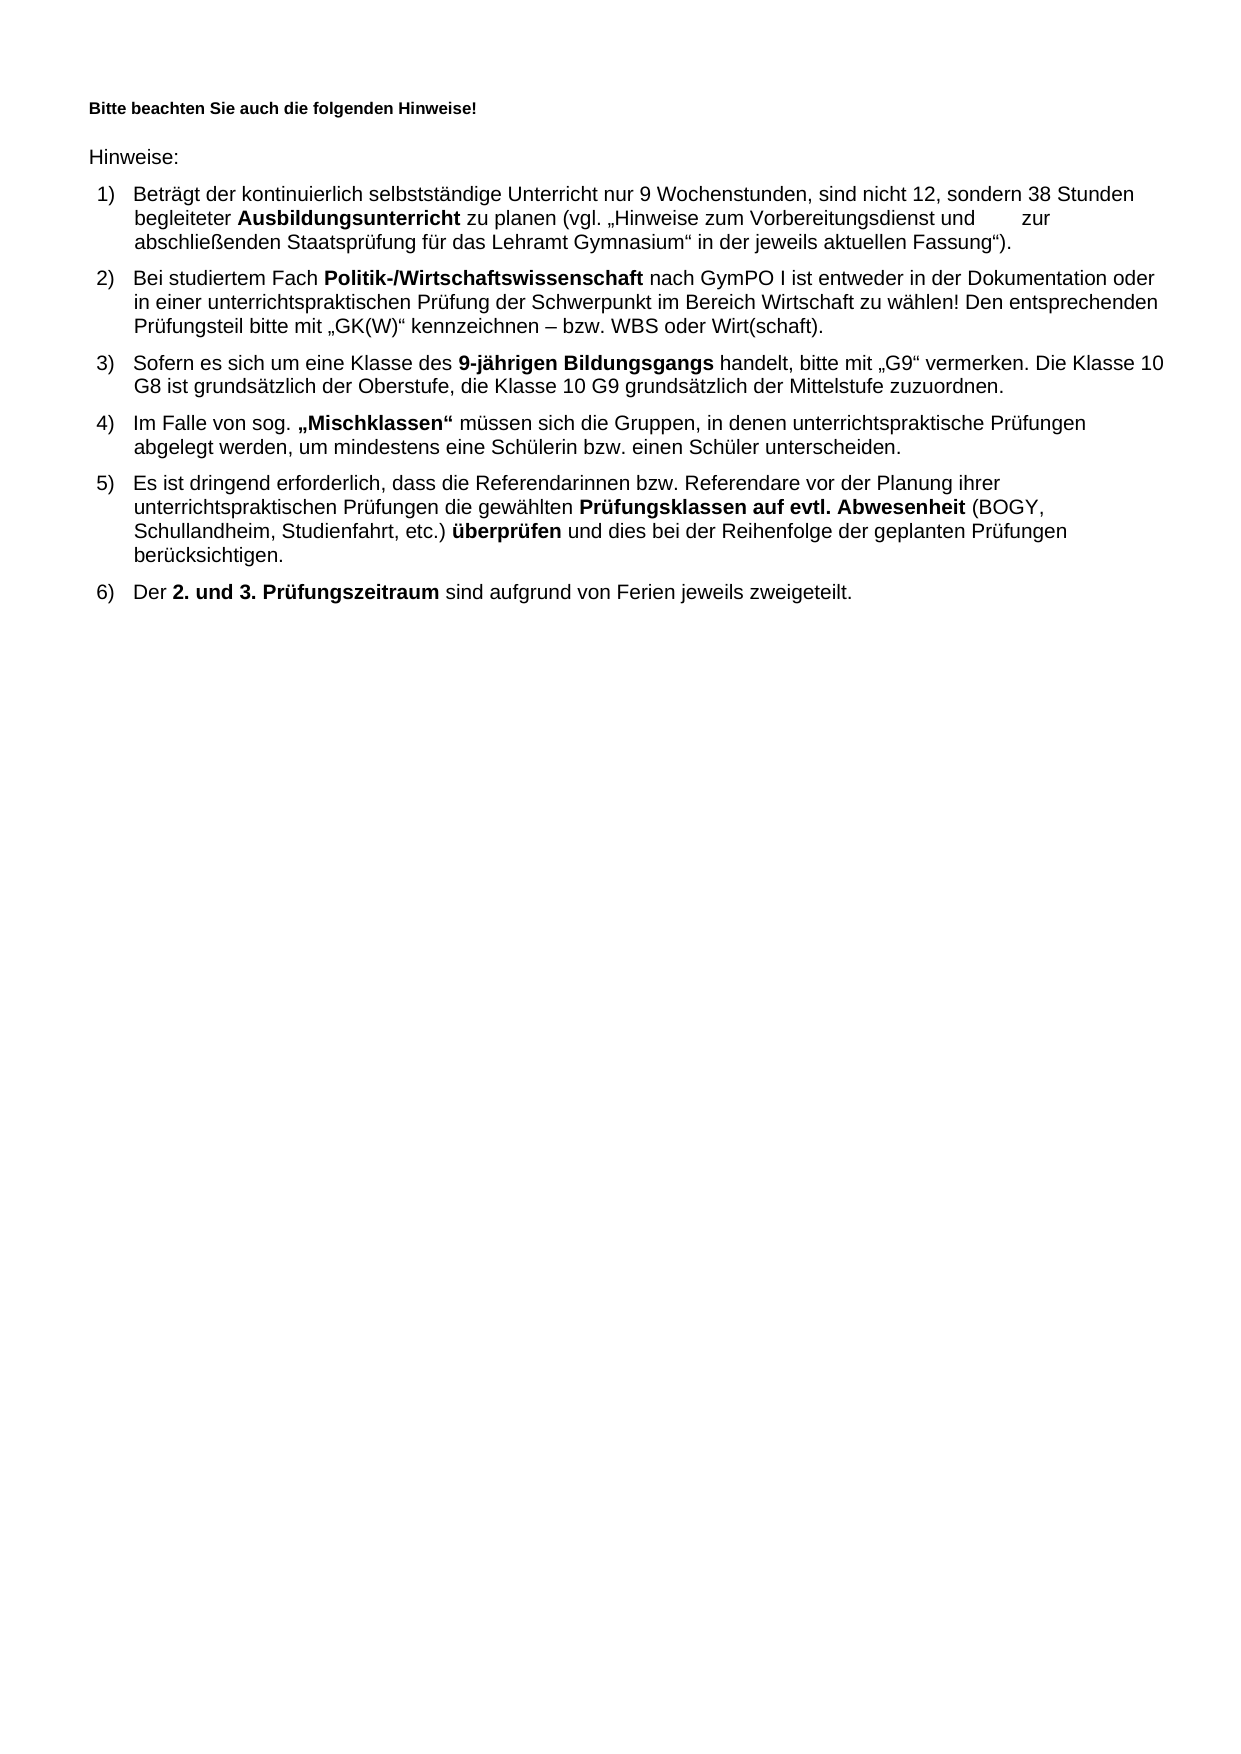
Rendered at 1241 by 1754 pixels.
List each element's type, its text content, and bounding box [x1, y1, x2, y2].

text Hinweise: [59, 145, 1166, 169]
list Sofern es sich um eine Klasse des 9-jährigen Bildungsgangs handelt, bitte mit „G9“ vermerken. Die Klasse 10 G8 ist grundsätzlich der Oberstufe, die Klasse 10 G9 grundsätzlich der Mittelstufe zuzuordnen. [96, 350, 1166, 398]
list Beträgt der kontinuierlich selbstständige Unterricht nur 9 Wochenstunden, sind nicht 12, sondern 38 Stunden begleiteter Ausbildungsunterricht zu planen (vgl. „Hinweise zum Vorbereitungsdienst und zur abschließenden Staatsprüfung für das Lehramt Gymnasium“ in der jeweils aktuellen Fassung“). [97, 182, 1166, 253]
list Im Falle von sog. „Mischklassen“ müssen sich die Gruppen, in denen unterrichtspraktische Prüfungen abgelegt werden, um mindestens eine Schülerin bzw. einen Schüler unterscheiden. [96, 411, 1166, 459]
list Es ist dringend erforderlich, dass die Referendarinnen bzw. Referendare vor der Planung ihrer unterrichtspraktischen Prüfungen die gewählten Prüfungsklassen auf evtl. Abwesenheit (BOGY, Schullandheim, Studienfahrt, etc.) überprüfen und dies bei der Reihenfolge der geplanten Prüfungen berücksichtigen. [96, 471, 1166, 567]
list Bei studiertem Fach Politik-/Wirtschaftswissenschaft nach GymPO I ist entweder in der Dokumentation oder in einer unterrichtspraktischen Prüfung der Schwerpunkt im Bereich Wirtschaft zu wählen! Den entsprechenden Prüfungsteil bitte mit „GK(W)“ kennzeichnen – bzw. WBS oder Wirt(schaft). [96, 266, 1166, 338]
list Der 2. und 3. Prüfungszeitraum sind aufgrund von Ferien jeweils zweigeteilt. [96, 579, 1166, 603]
text Bitte beachten Sie auch die folgenden Hinweise! [59, 99, 1166, 133]
